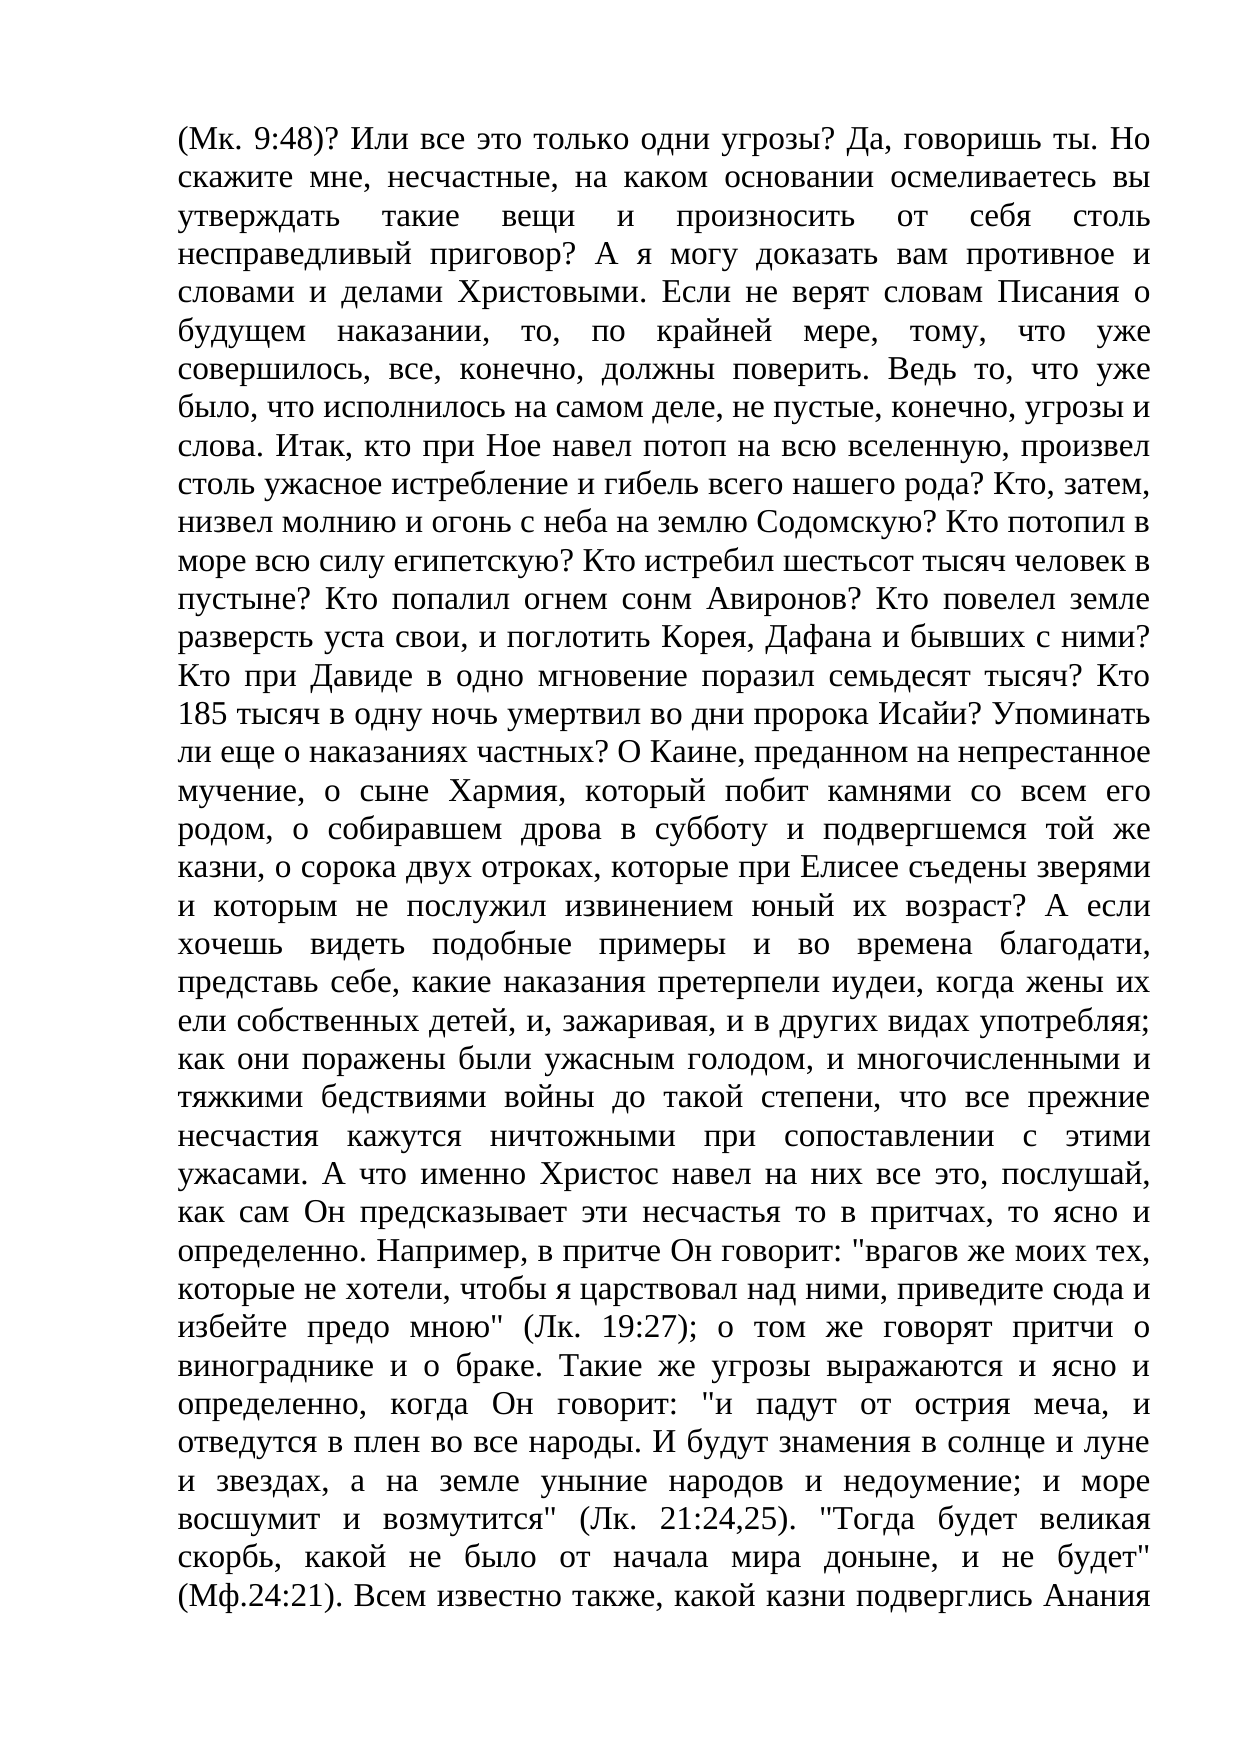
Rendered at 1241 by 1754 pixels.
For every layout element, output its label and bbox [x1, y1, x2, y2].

text [177, 118, 1152, 1613]
